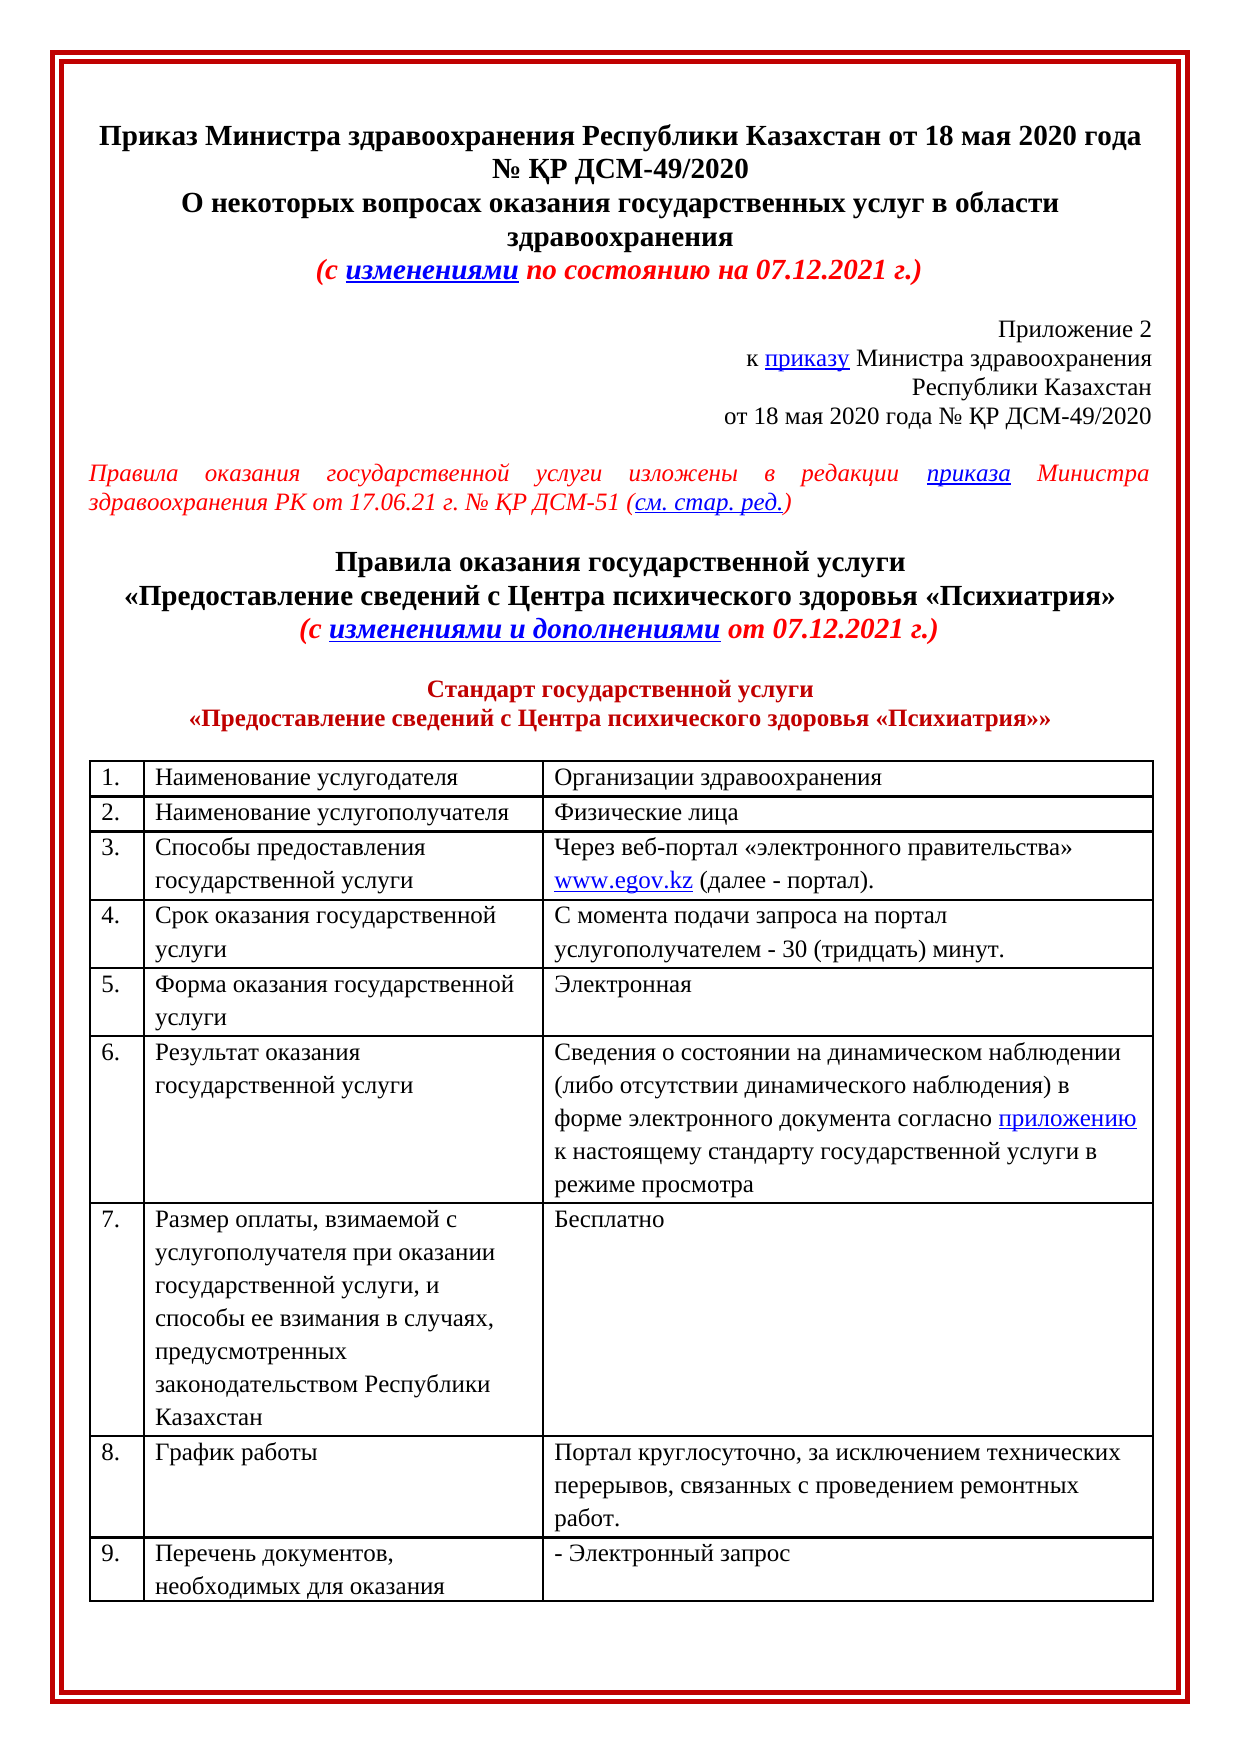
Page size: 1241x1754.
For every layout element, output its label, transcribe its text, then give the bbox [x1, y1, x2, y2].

table_cell Наименование услугополучателя [145, 798, 542, 830]
text Правила оказания государственной услуги изложены в редакции приказа Министра здравоохранения РК от 17.06.21 г. № ҚР ДСМ-51 (см. стар. ред.) [89, 458, 1152, 516]
table_cell Результат оказания государственной услуги [145, 1037, 542, 1202]
table_cell 5. [91, 969, 143, 1035]
table_cell 2. [91, 798, 143, 830]
table_cell 4. [91, 901, 143, 967]
text от 18 мая 2020 года № ҚР ДСМ-49/2020 [89, 401, 1152, 429]
text к приказу Министра здравоохранения [89, 343, 1152, 372]
table_cell Электронная [544, 969, 1152, 1035]
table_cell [544, 1539, 1152, 1600]
table_cell 7. [91, 1204, 143, 1435]
table_cell Портал круглосуточно, за исключением технических перерывов, связанных с проведением ремонтных работ. [544, 1437, 1152, 1536]
text (с изменениями и дополнениями от 07.12.2021 г.) [89, 612, 1152, 645]
table_cell Через веб-портал «электронного правительства» www.egov.kz (далее - портал). [544, 833, 1152, 898]
text Приказ Министра здравоохранения Республики Казахстан от 18 мая 2020 года № ҚР ДСМ-49/2020 О некоторых вопросах оказания государственных услуг в области здравоохранения [89, 118, 1152, 252]
table_cell 3. [91, 833, 143, 898]
table_cell 8. [91, 1437, 143, 1536]
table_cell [145, 1539, 542, 1600]
table_cell 6. [91, 1037, 143, 1202]
table_cell Способы предоставления государственной услуги [145, 833, 542, 898]
text (с изменениями по состоянию на 07.12.2021 г.) [89, 252, 1152, 286]
table_cell Физические лица [544, 798, 1152, 830]
table_cell Размер оплаты, взимаемой с услугополучателя при оказании государственной услуги, и способы ее взимания в случаях, предусмотренных законодательством Республики Казахстан [145, 1204, 542, 1435]
table_cell С момента подачи запроса на портал услугополучателем - 30 (тридцать) минут. [544, 901, 1152, 967]
text Приложение 2 [89, 314, 1152, 343]
table_cell 9. [91, 1539, 143, 1600]
table_cell График работы [145, 1437, 542, 1536]
table_cell Сведения о состоянии на динамическом наблюдении (либо отсутствии динамического наблюдения) в форме электронного документа согласно приложению к настоящему стандарту государственной услуги в режиме просмотра [544, 1037, 1152, 1202]
table_cell Бесплатно [544, 1204, 1152, 1435]
table_cell Форма оказания государственной услуги [145, 969, 542, 1035]
text Правила оказания государственной услуги «Предоставление сведений с Центра психического здоровья «Психиатрия» [89, 544, 1152, 612]
text Республики Казахстан [89, 372, 1152, 401]
table_header Наименование услугодателя [145, 762, 542, 795]
table_header Организации здравоохранения [544, 762, 1152, 795]
text Стандарт государственной услуги «Предоставление сведений с Центра психического здоровья «Психиатрия»» [89, 674, 1152, 731]
table_cell Срок оказания государственной услуги [145, 901, 542, 967]
table_header 1. [91, 762, 143, 795]
